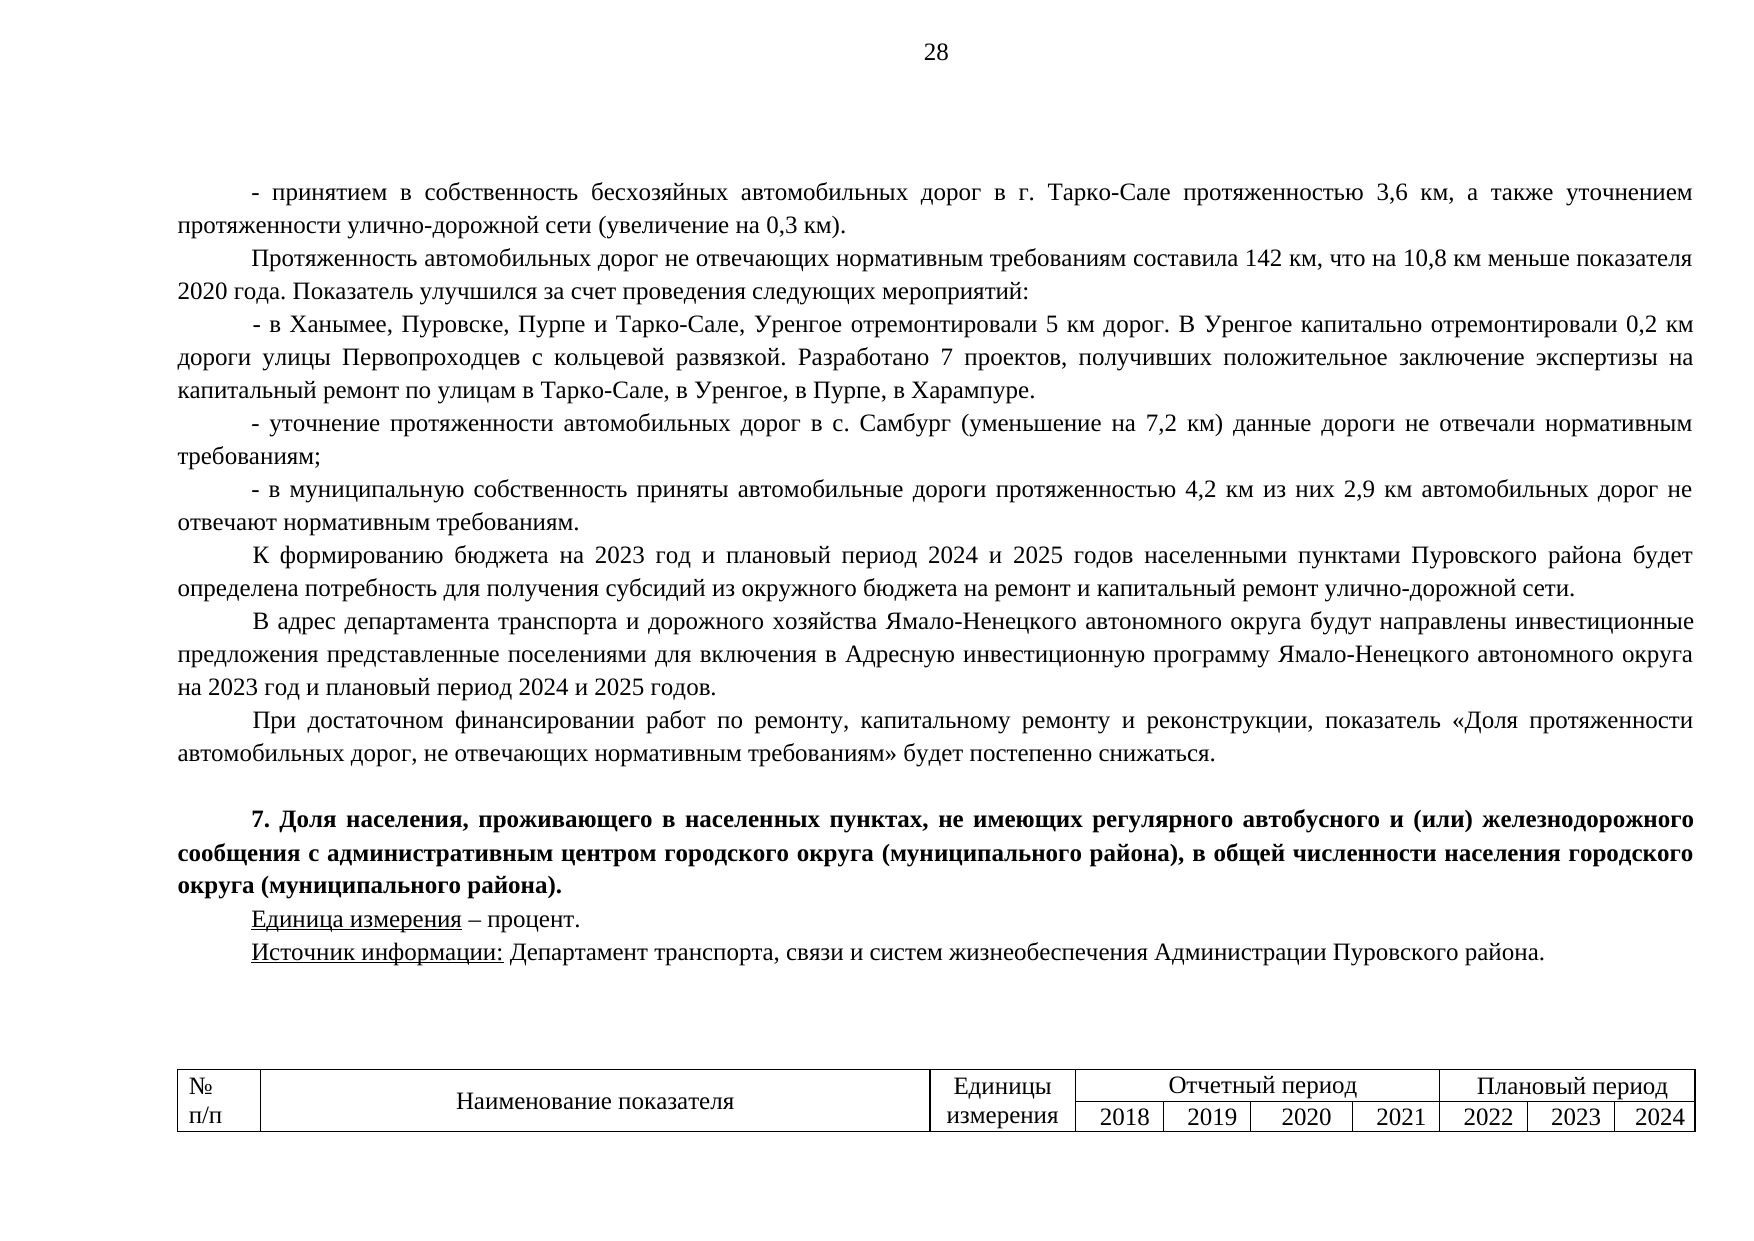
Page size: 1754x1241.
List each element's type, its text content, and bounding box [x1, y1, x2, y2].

table_cell 2023 [1528, 1102, 1614, 1131]
table_cell 2022 [1440, 1102, 1527, 1131]
text - принятием в собственность бесхозяйных автомобильных дорог в г. Тарко-Сале протяженностью 3,6 км, а также уточнением протяженности улично-дорожной сети (увеличение на 0,3 км). [177, 177, 1695, 239]
text - в муниципальную собственность приняты автомобильные дороги протяженностью 4,2 км из них 2,9 км автомобильных дорог не отвечают нормативным требованиям. [177, 474, 1695, 536]
table_cell 2020 [1251, 1102, 1352, 1131]
table_header Единицы измерения [931, 1070, 1075, 1131]
table_cell 2021 [1353, 1102, 1439, 1131]
text Протяженность автомобильных дорог не отвечающих нормативным требованиям составила 142 км, что на 10,8 км меньше показателя 2020 года. Показатель улучшился за счет проведения следующих мероприятий: [177, 243, 1695, 305]
table_header № п/п [178, 1070, 260, 1131]
text К формированию бюджета на 2023 год и плановый период 2024 и 2025 годов населенными пунктами Пуровского района будет определена потребность для получения субсидий из окружного бюджета на ремонт и капитальный ремонт улично-дорожной сети. [177, 540, 1695, 602]
table_header Наименование показателя [261, 1070, 929, 1131]
text - в Ханымее, Пуровске, Пурпе и Тарко-Сале, Уренгое отремонтировали 5 км дорог. В Уренгое капитально отремонтировали 0,2 км дороги улицы Первопроходцев с кольцевой развязкой. Разработано 7 проектов, получивших положительное заключение экспертизы на капитальный ремонт по улицам в Тарко-Сале, в Уренгое, в Пурпе, в Харампуре. [177, 309, 1695, 404]
table_cell 2018 [1076, 1102, 1163, 1131]
table_cell 2019 [1164, 1102, 1250, 1131]
text В адрес департамента транспорта и дорожного хозяйства Ямало-Ненецкого автономного округа будут направлены инвестиционные предложения представленные поселениями для включения в Адресную инвестиционную программу Ямало-Ненецкого автономного округа на 2023 год и плановый период 2024 и 2025 годов. [177, 606, 1695, 701]
text Единица измерения – процент. [177, 904, 1695, 932]
table_header Отчетный период [1076, 1070, 1439, 1101]
text При достаточном финансировании работ по ремонту, капитальному ремонту и реконструкции, показатель «Доля протяженности автомобильных дорог, не отвечающих нормативным требованиям» будет постепенно снижаться. [177, 706, 1695, 767]
text Источник информации: Департамент транспорта, связи и систем жизнеобеспечения Администрации Пуровского района. [177, 937, 1695, 965]
table_cell 2024 [1615, 1102, 1694, 1131]
text 7. Доля населения, проживающего в населенных пунктах, не имеющих регулярного автобусного и (или) железнодорожного сообщения с административным центром городского округа (муниципального района), в общей численности населения городского округа (муниципального района). [177, 804, 1695, 899]
text - уточнение протяженности автомобильных дорог в с. Самбург (уменьшение на 7,2 км) данные дороги не отвечали нормативным требованиям; [177, 408, 1695, 470]
table_header Плановый период [1440, 1070, 1694, 1101]
